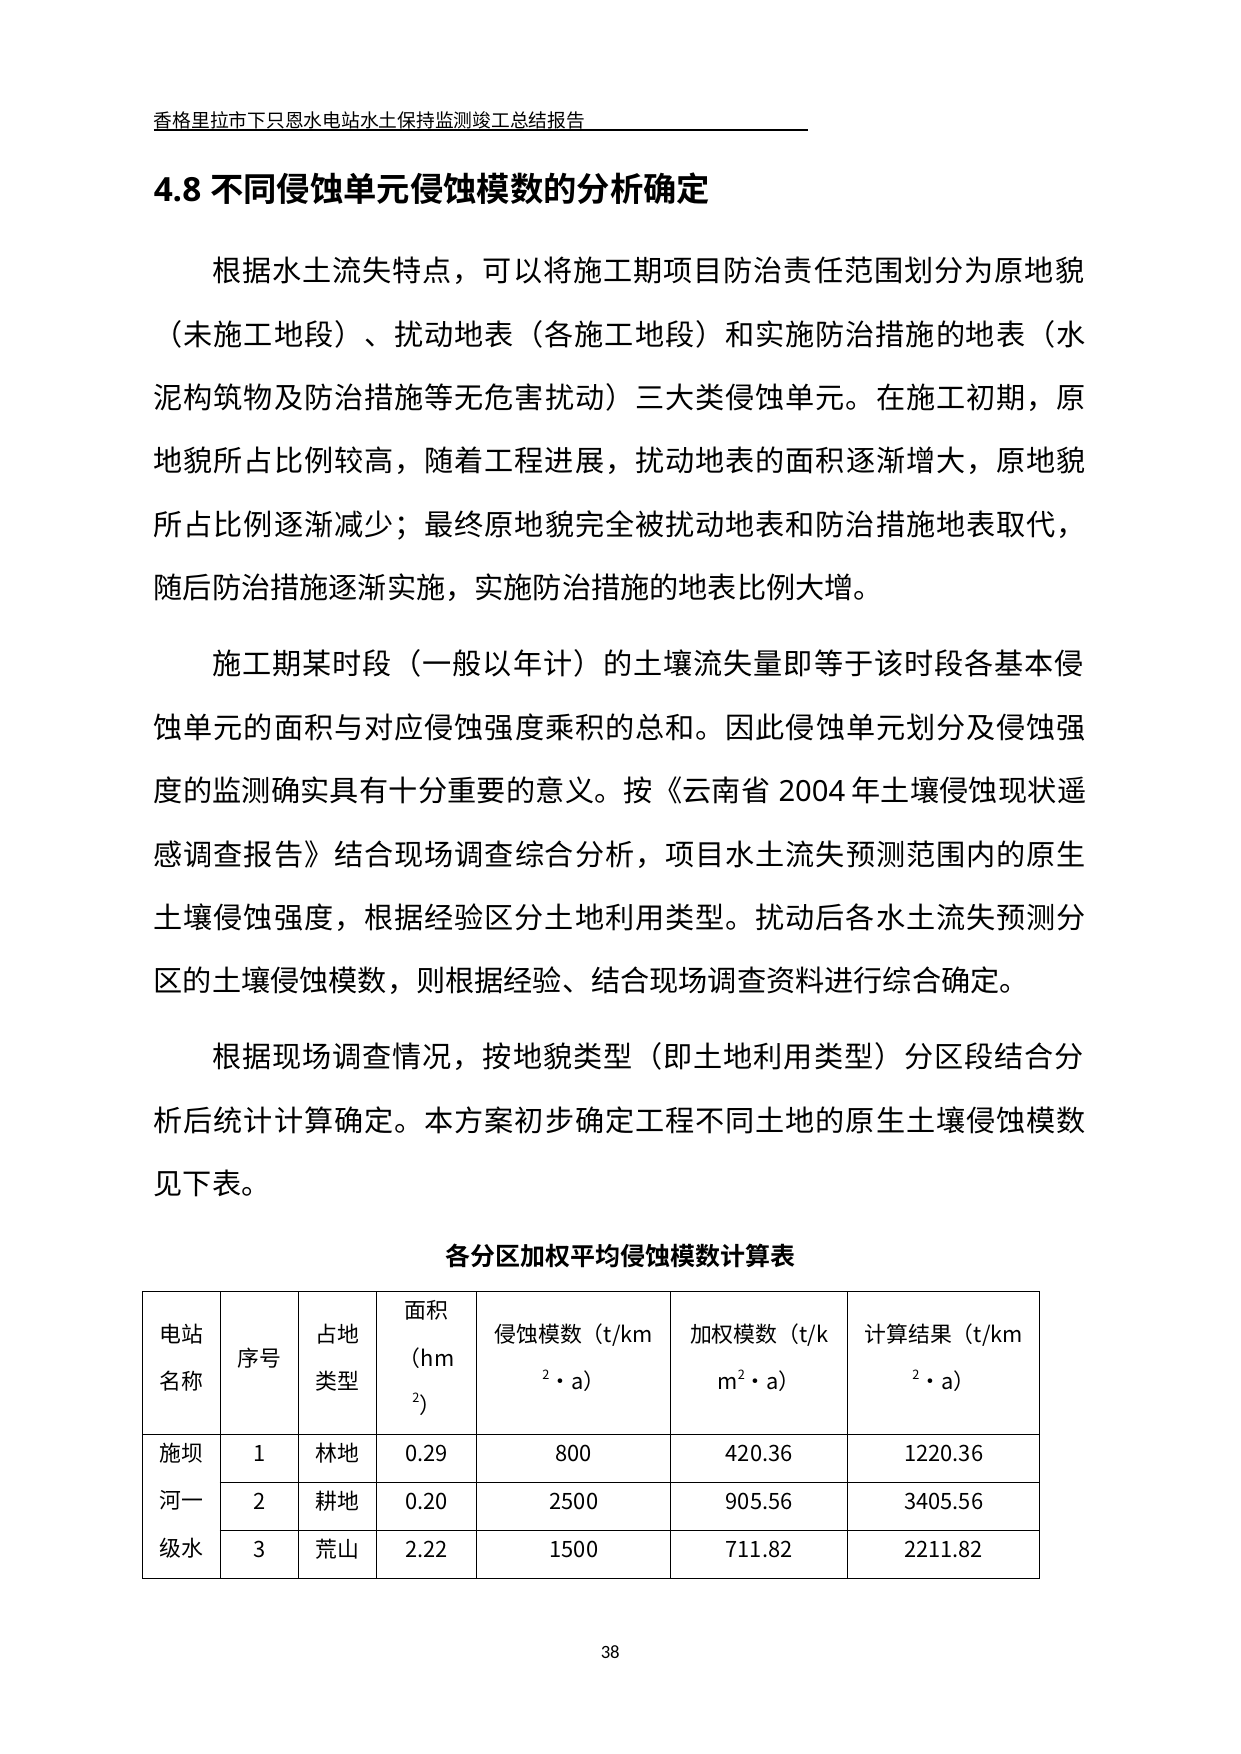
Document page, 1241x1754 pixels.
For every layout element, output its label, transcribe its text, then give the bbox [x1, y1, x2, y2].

table_cell 1500 [477, 1531, 670, 1578]
text 各分区加权平均侵蚀模数计算表 [153, 1237, 1087, 1273]
table_header 加权模数（t/km2·a） [671, 1292, 847, 1434]
table_header 序号 [221, 1292, 298, 1434]
table_cell 2211.82 [848, 1531, 1039, 1578]
table_cell 0.29 [377, 1435, 476, 1482]
table_cell 0.20 [377, 1483, 476, 1530]
subtitle 4.8 不同侵蚀单元侵蚀模数的分析确定 [153, 162, 1087, 211]
text 根据水土流失特点，可以将施工期项目防治责任范围划分为原地貌（未施工地段）、扰动地表（各施工地段）和实施防治措施的地表（水泥构筑物及防治措施等无危害扰动）三大类侵蚀单元。在施工初期，原地貌所占比例较高，随着工程进展，扰动地表的面积逐渐增大，原地貌所占比例逐渐减少；最终原地貌完全被扰动地表和防治措施地表取代，随后防治措施逐渐实施，实施防治措施的地表比例大增。 [153, 248, 1087, 607]
text 施工期某时段（一般以年计）的土壤流失量即等于该时段各基本侵蚀单元的面积与对应侵蚀强度乘积的总和。因此侵蚀单元划分及侵蚀强度的监测确实具有十分重要的意义。按《云南省2004年土壤侵蚀现状遥感调查报告》结合现场调查综合分析，项目水土流失预测范围内的原生土壤侵蚀强度，根据经验区分土地利用类型。扰动后各水土流失预测分区的土壤侵蚀模数，则根据经验、结合现场调查资料进行综合确定。 [153, 641, 1087, 1000]
table_cell 1220.36 [848, 1435, 1039, 1482]
table_header 占地类型 [299, 1292, 376, 1434]
table_cell 耕地 [299, 1483, 376, 1530]
table_cell 林地 [299, 1435, 376, 1482]
table_header 电站名称 [143, 1292, 220, 1434]
table_header 侵蚀模数（t/km2·a） [477, 1292, 670, 1434]
table_cell 3405.56 [848, 1483, 1039, 1530]
table_cell 2.22 [377, 1531, 476, 1578]
text 根据现场调查情况，按地貌类型（即土地利用类型）分区段结合分析后统计计算确定。本方案初步确定工程不同土地的原生土壤侵蚀模数见下表。 [153, 1034, 1087, 1203]
table_header 面积（hm2） [377, 1292, 476, 1434]
table_cell 施坝河一级水电站 [143, 1435, 220, 1578]
table_header 计算结果（t/km2·a） [848, 1292, 1039, 1434]
table_cell 2 [221, 1483, 298, 1530]
table_cell 2500 [477, 1483, 670, 1530]
table_cell 800 [477, 1435, 670, 1482]
table_cell 荒山荒坡 [299, 1531, 376, 1578]
table_cell 1 [221, 1435, 298, 1482]
table_cell 905.56 [671, 1483, 847, 1530]
table_cell 711.82 [671, 1531, 847, 1578]
table_cell 3 [221, 1531, 298, 1578]
table_cell 420.36 [671, 1435, 847, 1482]
